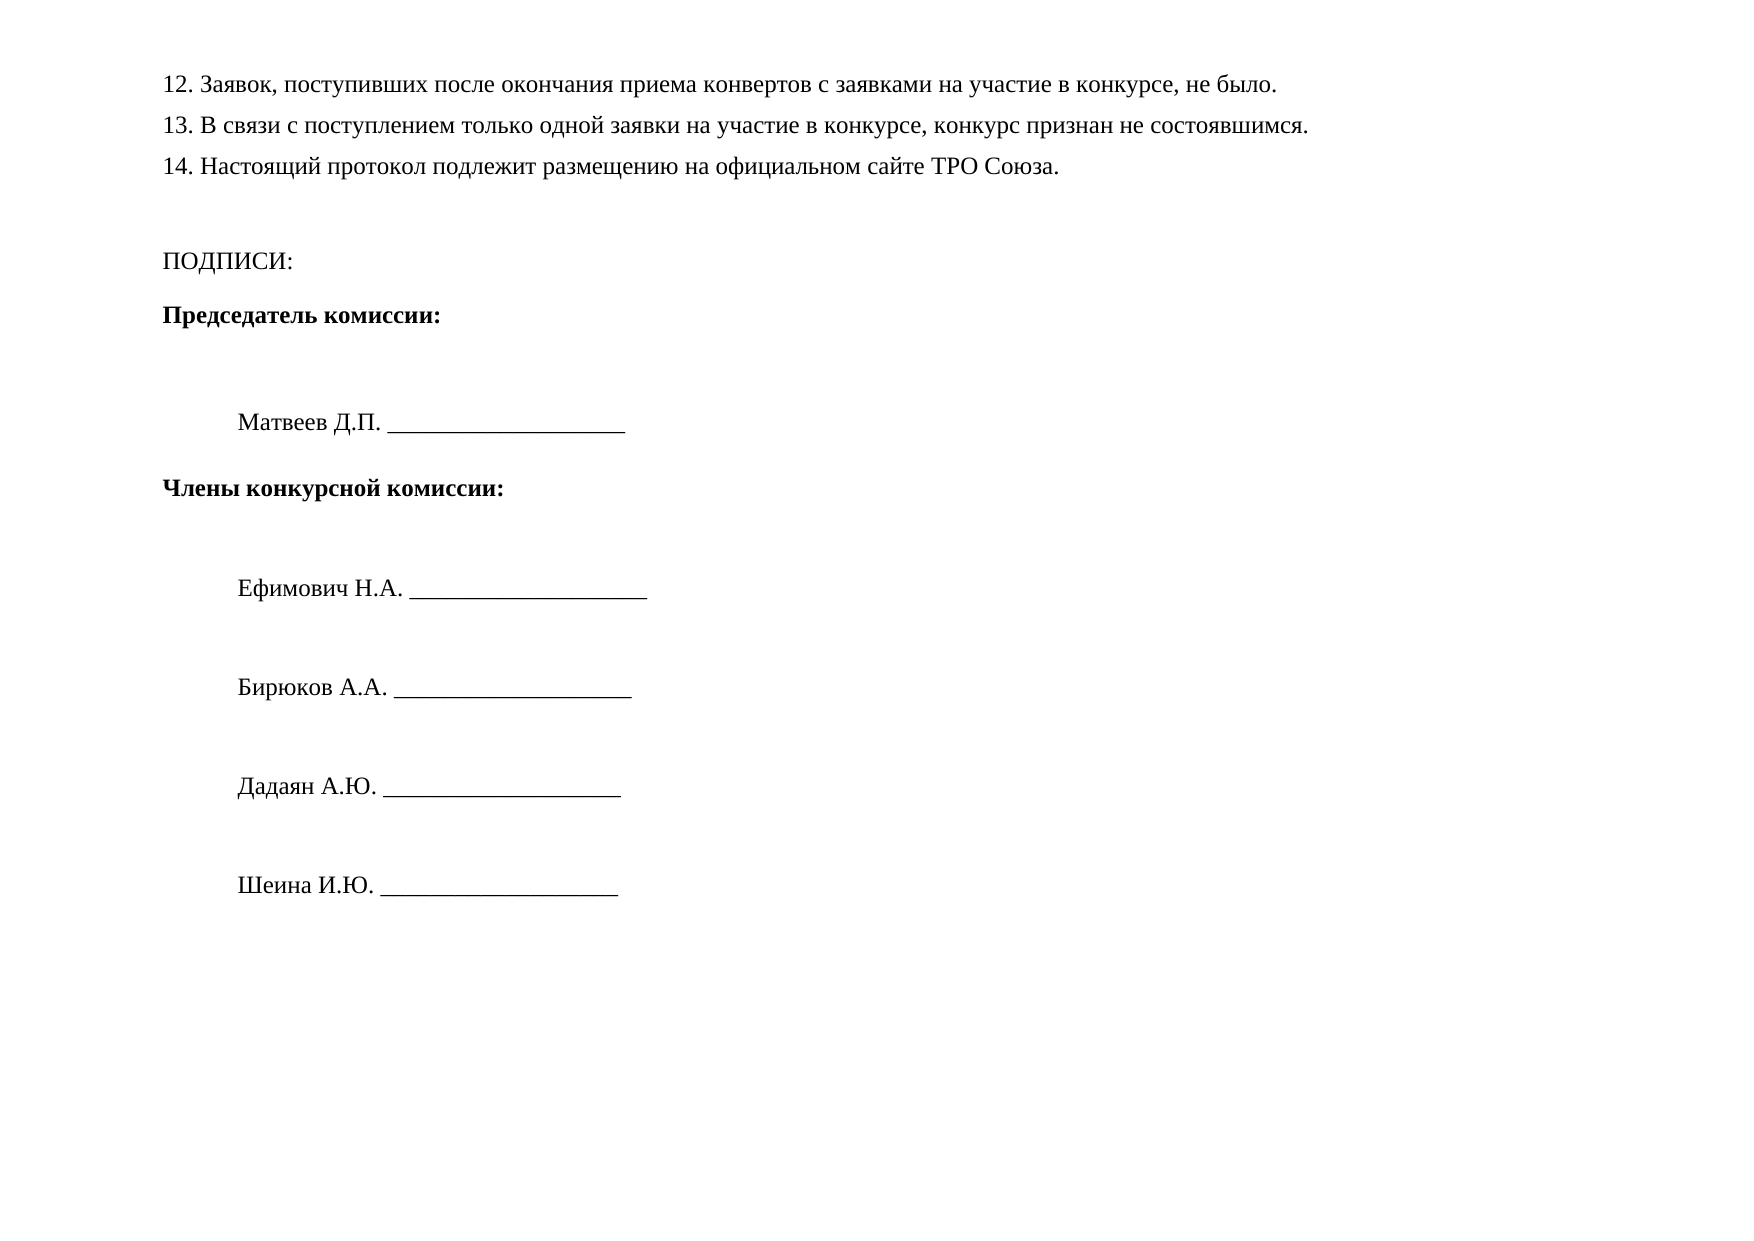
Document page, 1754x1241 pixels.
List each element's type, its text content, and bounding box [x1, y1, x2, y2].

list Ефимович Н.А. ___________________ [237, 573, 1683, 601]
text 12. Заявок, поступивших после окончания приема конвертов с заявками на участие в конкурсе, не было. [162, 69, 1683, 97]
text Председатель комиссии: [162, 300, 1683, 329]
list Дадаян А.Ю. ___________________ [237, 771, 1683, 799]
text ПОДПИСИ: [162, 246, 1683, 275]
text 14. Настоящий протокол подлежит размещению на официальном сайте ТРО Союза. [162, 151, 1683, 180]
list Бирюков А.А. ___________________ [237, 672, 1683, 700]
text Члены конкурсной комиссии: [162, 473, 1683, 502]
list Матвеев Д.П. ___________________ [237, 407, 1683, 436]
text 13. В связи с поступлением только одной заявки на участие в конкурсе, конкурс признан не состоявшимся. [162, 110, 1683, 139]
list Шеина И.Ю. ___________________ [237, 870, 1683, 898]
